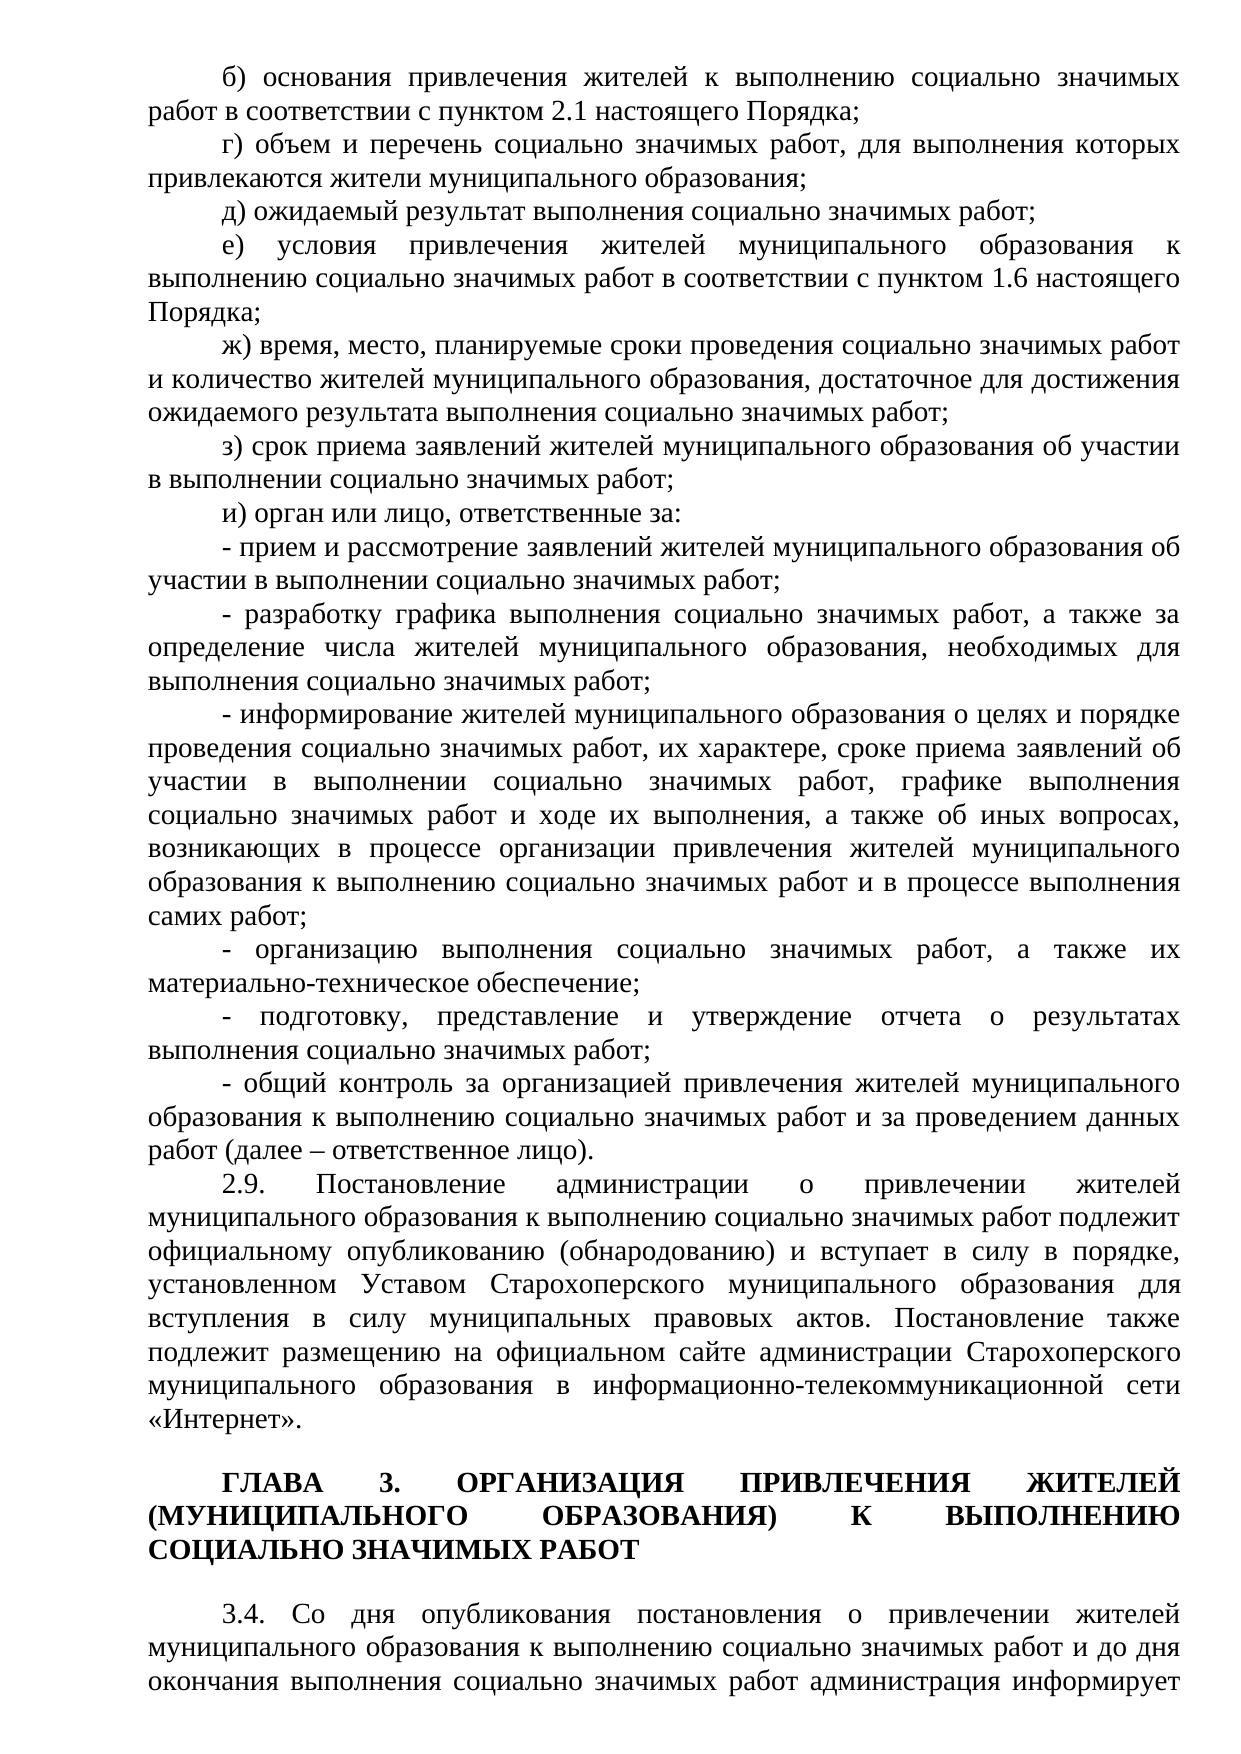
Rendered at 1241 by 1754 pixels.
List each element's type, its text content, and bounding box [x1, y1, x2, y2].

text - общий контроль за организацией привлечения жителей муниципального образования к выполнению социально значимых работ и за проведением данных работ (далее – ответственное лицо). [148, 1065, 1181, 1166]
text д) ожидаемый результат выполнения социально значимых работ; [148, 193, 1181, 227]
text - информирование жителей муниципального образования о целях и порядке проведения социально значимых работ, их характере, сроке приема заявлений об участии в выполнении социально значимых работ, графике выполнения социально значимых работ и ходе их выполнения, а также об иных вопросах, возникающих в процессе организации привлечения жителей муниципального образования к выполнению социально значимых работ и в процессе выполнения самих работ; [148, 696, 1181, 931]
text б) основания привлечения жителей к выполнению социально значимых работ в соответствии с пунктом 2.1 настоящего Порядка; [148, 59, 1181, 126]
text е) условия привлечения жителей муниципального образования к выполнению социально значимых работ в соответствии с пунктом 1.6 настоящего Порядка; [148, 227, 1181, 327]
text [148, 1596, 1181, 1697]
text з) срок приема заявлений жителей муниципального образования об участии в выполнении социально значимых работ; [148, 428, 1181, 495]
text - подготовку, представление и утверждение отчета о результатах выполнения социально значимых работ; [148, 998, 1181, 1065]
text - разработку графика выполнения социально значимых работ, а также за определение числа жителей муниципального образования, необходимых для выполнения социально значимых работ; [148, 596, 1181, 696]
text - организацию выполнения социально значимых работ, а также их материально-техническое обеспечение; [148, 931, 1181, 998]
text ГЛАВА 3. ОРГАНИЗАЦИЯ ПРИВЛЕЧЕНИЯ ЖИТЕЛЕЙ (МУНИЦИПАЛЬНОГО ОБРАЗОВАНИЯ) К ВЫПОЛНЕНИЮ СОЦИАЛЬНО ЗНАЧИМЫХ РАБОТ [148, 1465, 1181, 1566]
text - прием и рассмотрение заявлений жителей муниципального образования об участии в выполнении социально значимых работ; [148, 529, 1181, 596]
text ж) время, место, планируемые сроки проведения социально значимых работ и количество жителей муниципального образования, достаточное для достижения ожидаемого результата выполнения социально значимых работ; [148, 327, 1181, 428]
text г) объем и перечень социально значимых работ, для выполнения которых привлекаются жители муниципального образования; [148, 126, 1181, 193]
text и) орган или лицо, ответственные за: [148, 495, 1181, 529]
text 2.9. Постановление администрации о привлечении жителей муниципального образования к выполнению социально значимых работ подлежит официальному опубликованию (обнародованию) и вступает в силу в порядке, установленном Уставом Старохоперского муниципального образования для вступления в силу муниципальных правовых актов. Постановление также подлежит размещению на официальном сайте администрации Старохоперского муниципального образования в информационно-телекоммуникационной сети «Интернет». [148, 1166, 1181, 1434]
